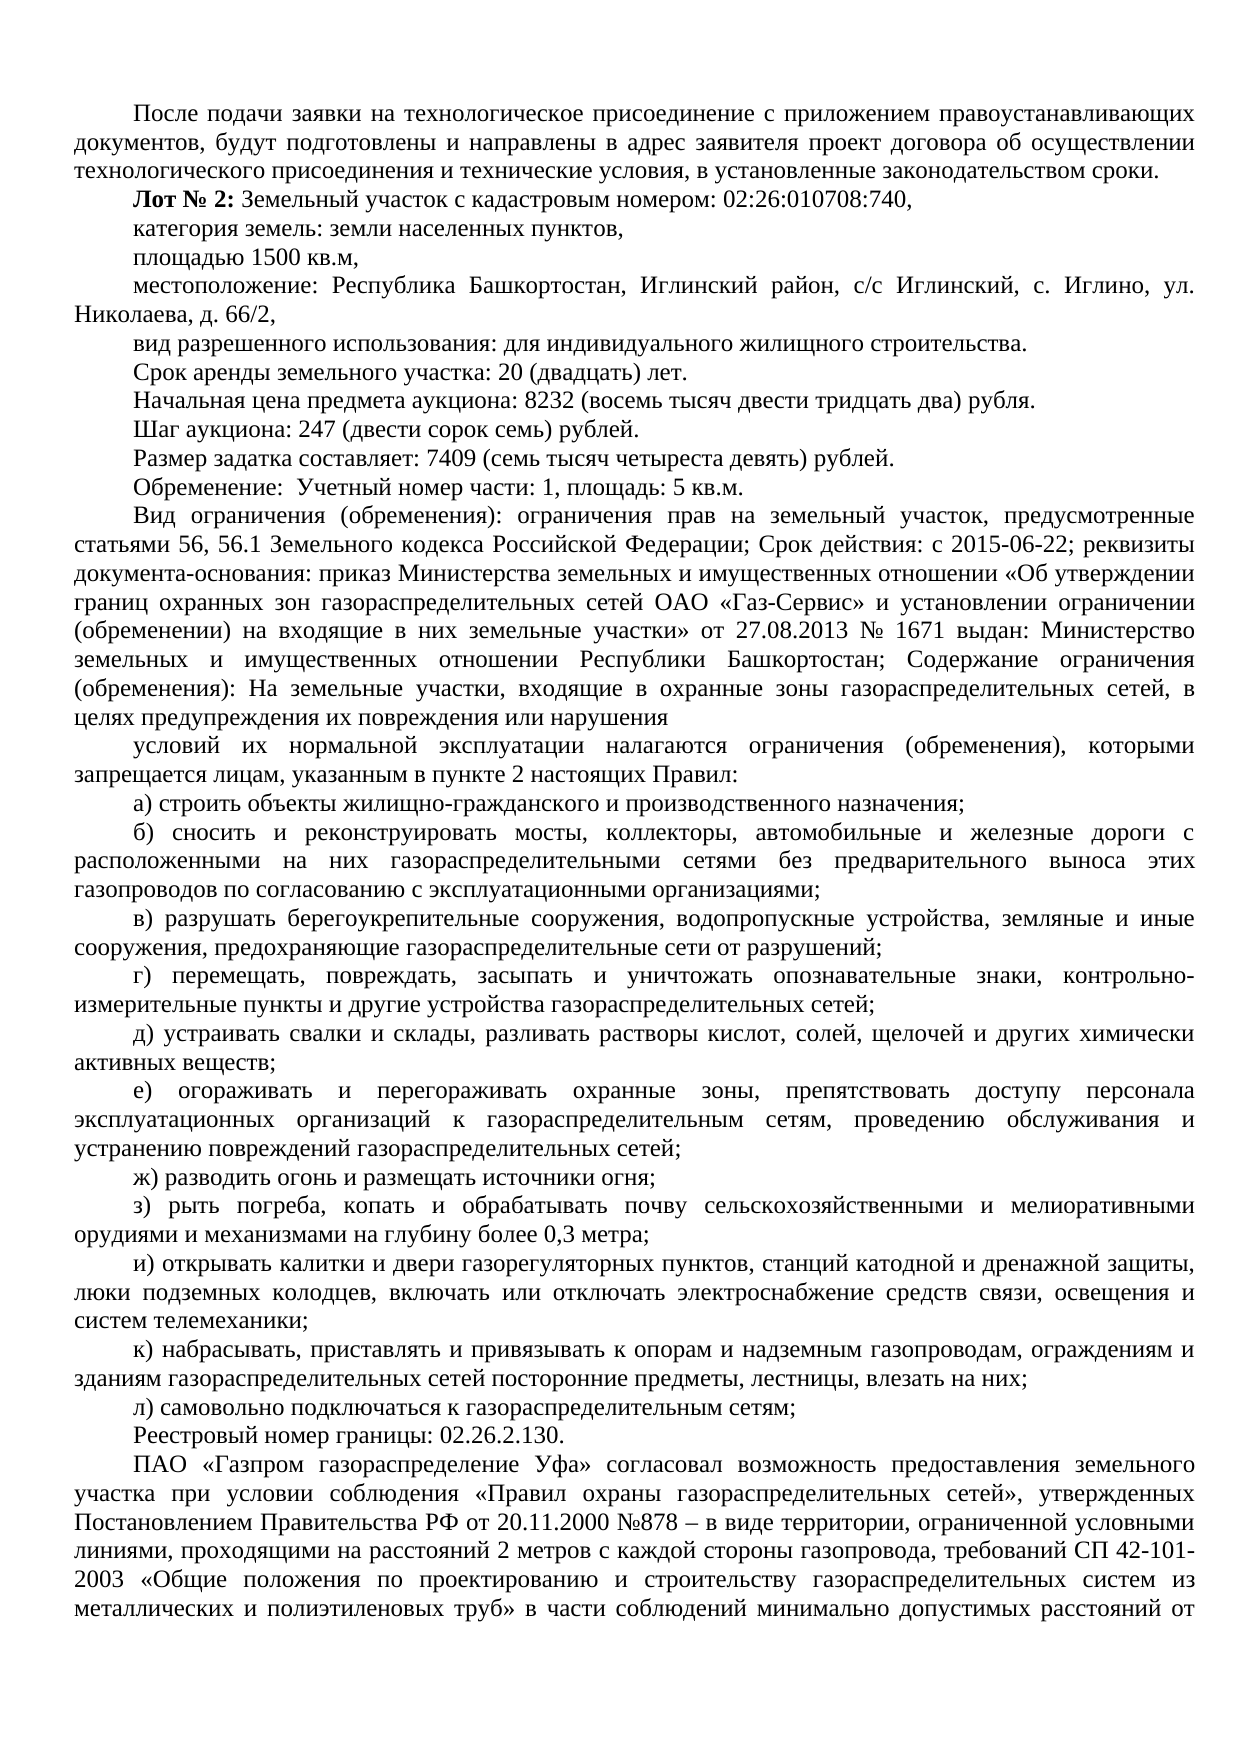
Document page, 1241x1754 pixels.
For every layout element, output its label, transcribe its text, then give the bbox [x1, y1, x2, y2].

text Размер задатка составляет: 7409 (семь тысяч четыреста девять) рублей. [74, 443, 1196, 472]
text Вид ограничения (обременения): ограничения прав на земельный участок, предусмотренные статьями 56, 56.1 Земельного кодекса Российской Федерации; Срок действия: с 2015-06-22; реквизиты документа-основания: приказ Министерства земельных и имущественных отношении «Об утверждении границ охранных зон газораспределительных сетей ОАО «Газ-Сервис» и установлении ограничении (обременении) на входящие в них земельные участки» от 27.08.2013 № 1671 выдан: Министерство земельных и имущественных отношении Республики Башкортостан; Содержание ограничения (обременения): На земельные участки, входящие в охранные зоны газораспределительных сетей, в целях предупреждения их повреждения или нарушения [74, 500, 1196, 730]
text к) набрасывать, приставлять и привязывать к опорам и надземным газопроводам, ограждениям и зданиям газораспределительных сетей посторонние предметы, лестницы, влезать на них; [74, 1334, 1196, 1392]
text б) сносить и реконструировать мосты, коллекторы, автомобильные и железные дороги с расположенными на них газораспределительными сетями без предварительного выноса этих газопроводов по согласованию с эксплуатационными организациями; [74, 817, 1196, 903]
text и) открывать калитки и двери газорегуляторных пунктов, станций катодной и дренажной защиты, люки подземных колодцев, включать или отключать электроснабжение средств связи, освещения и систем телемеханики; [74, 1248, 1196, 1334]
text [74, 1449, 1196, 1622]
text местоположение: Республика Башкортостан, Иглинский район, с/с Иглинский, с. Иглино, ул. Николаева, д. 66/2, [74, 270, 1196, 328]
text л) самовольно подключаться к газораспределительным сетям; [74, 1392, 1196, 1420]
text г) перемещать, повреждать, засыпать и уничтожать опознавательные знаки, контрольно-измерительные пункты и другие устройства газораспределительных сетей; [74, 960, 1196, 1018]
text вид разрешенного использования: для индивидуального жилищного строительства. [74, 328, 1196, 357]
text ж) разводить огонь и размещать источники огня; [74, 1162, 1196, 1190]
text категория земель: земли населенных пунктов, [74, 213, 1196, 242]
text е) огораживать и перегораживать охранные зоны, препятствовать доступу персонала эксплуатационных организаций к газораспределительным сетям, проведению обслуживания и устранению повреждений газораспределительных сетей; [74, 1075, 1196, 1162]
text Обременение: Учетный номер части: 1, площадь: 5 кв.м. [74, 472, 1196, 500]
text з) рыть погреба, копать и обрабатывать почву сельскохозяйственными и мелиоративными орудиями и механизмами на глубину более 0,3 метра; [74, 1190, 1196, 1248]
text Шаг аукциона: 247 (двести сорок семь) рублей. [74, 414, 1196, 443]
text Лот № 2: Земельный участок с кадастровым номером: 02:26:010708:740, [74, 184, 1196, 213]
text а) строить объекты жилищно-гражданского и производственного назначения; [74, 788, 1196, 817]
text Срок аренды земельного участка: 20 (двадцать) лет. [74, 357, 1196, 385]
text условий их нормальной эксплуатации налагаются ограничения (обременения), которыми запрещается лицам, указанным в пункте 2 настоящих Правил: [74, 730, 1196, 788]
text площадью 1500 кв.м, [74, 242, 1196, 270]
text в) разрушать берегоукрепительные сооружения, водопропускные устройства, земляные и иные сооружения, предохраняющие газораспределительные сети от разрушений; [74, 903, 1196, 960]
text После подачи заявки на технологическое присоединение с приложением правоустанавливающих документов, будут подготовлены и направлены в адрес заявителя проект договора об осуществлении технологического присоединения и технические условия, в установленные законодательством сроки. [74, 98, 1196, 184]
text Реестровый номер границы: 02.26.2.130. [74, 1420, 1196, 1449]
text Начальная цена предмета аукциона: 8232 (восемь тысяч двести тридцать два) рубля. [74, 385, 1196, 414]
text д) устраивать свалки и склады, разливать растворы кислот, солей, щелочей и других химически активных веществ; [74, 1018, 1196, 1075]
